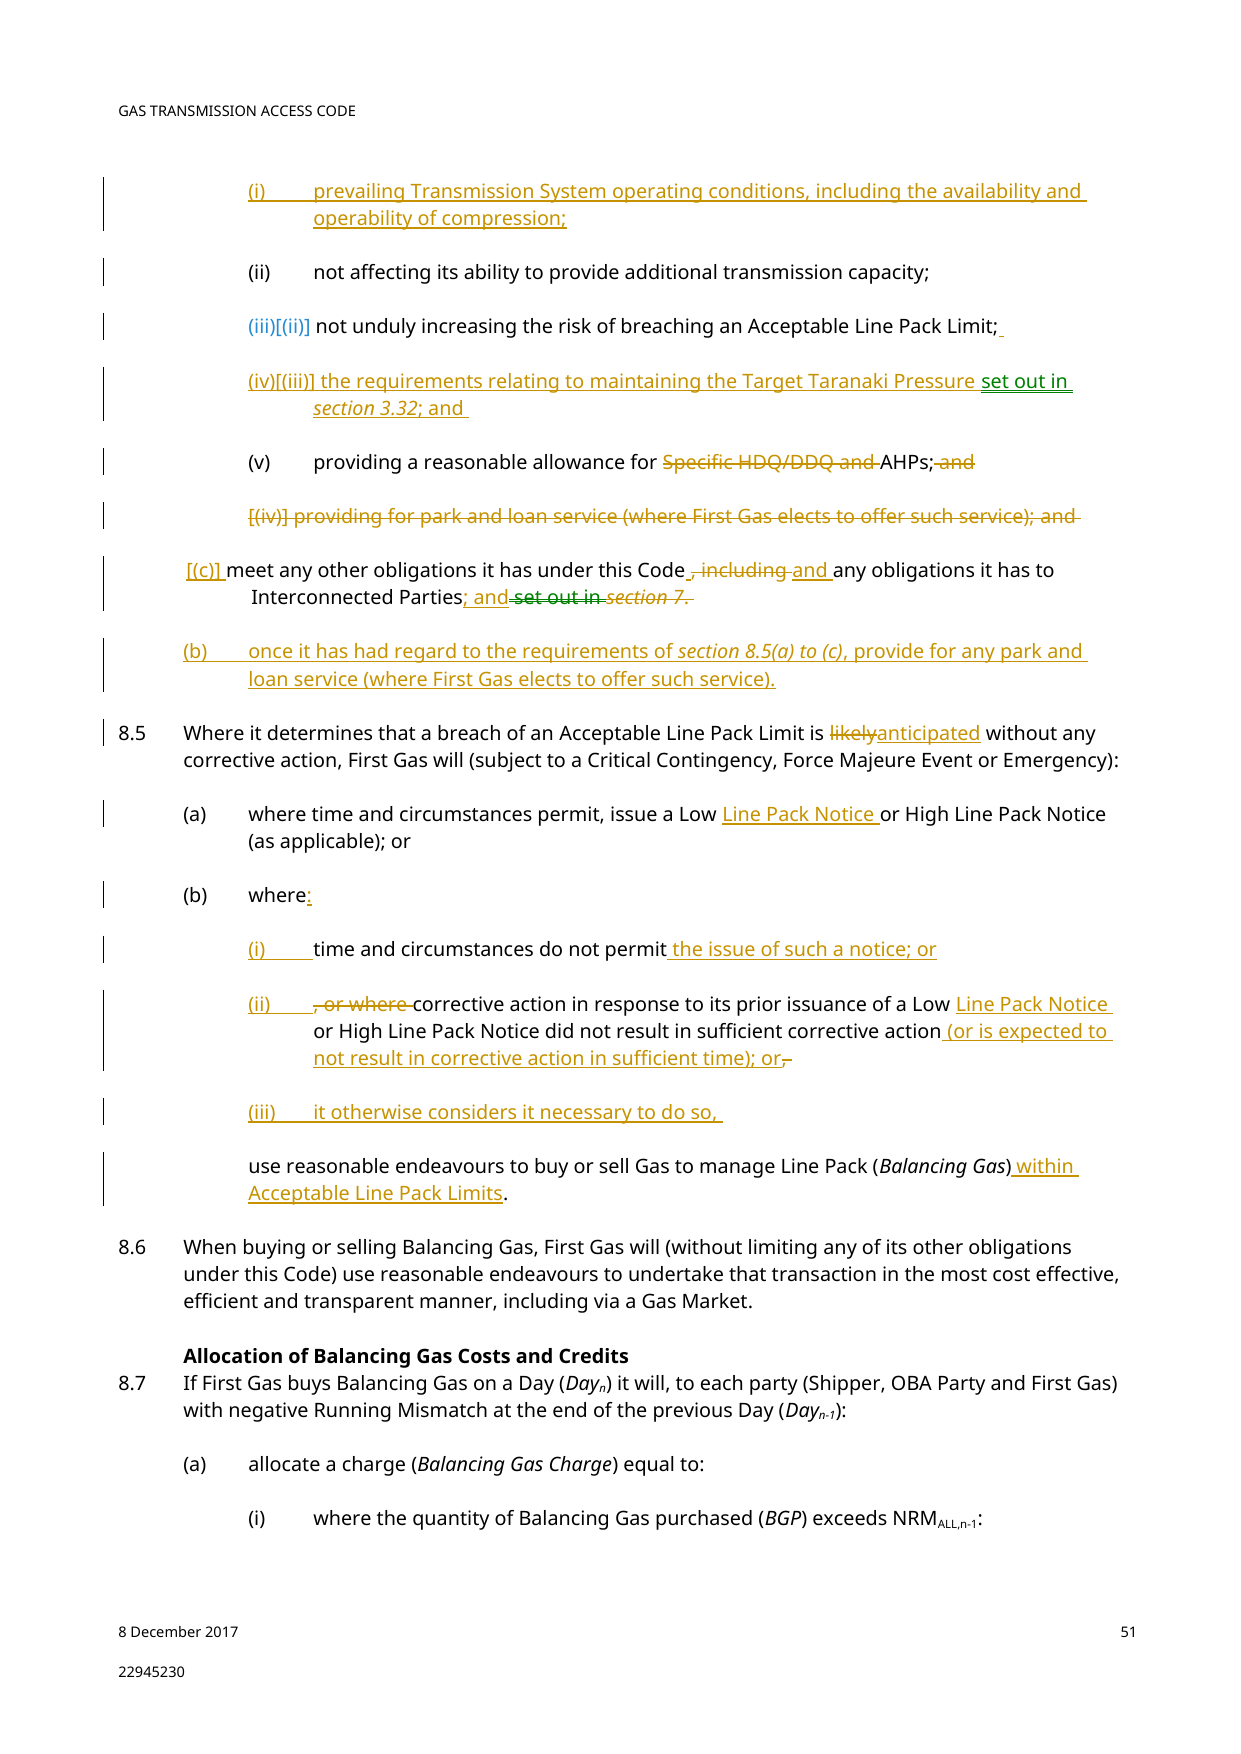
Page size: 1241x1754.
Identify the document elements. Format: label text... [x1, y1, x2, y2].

list where [183, 881, 1122, 908]
subtitle Allocation of Balancing Gas Costs and Credits [183, 1342, 1122, 1369]
list time and circumstances do not permit [248, 936, 1122, 963]
list corrective action in response to its prior issuance of a Low or High Line Pack Notice did not result in sufficient corrective action [248, 990, 1122, 1071]
text use reasonable endeavours to buy or sell Gas to manage Line Pack (Balancing Gas). [248, 1152, 1122, 1206]
list allocate a charge (Balancing Gas Charge) equal to: [183, 1450, 1122, 1477]
list where time and circumstances permit, issue a Low or High Line Pack Notice (as applicable); or [183, 800, 1122, 854]
list Where it determines that a breach of an Acceptable Line Pack Limit is without any corrective action, First Gas will (subject to a Critical Contingency, Force Majeure Event or Emergency): [118, 719, 1122, 773]
list not affecting its ability to provide additional transmission capacity; [248, 258, 1122, 286]
list where the quantity of Balancing Gas purchased (BGP) exceeds NRMALL,n-1: [248, 1504, 1122, 1531]
list not unduly increasing the risk of breaching an Acceptable Line Pack Limit; [248, 313, 1122, 340]
list providing a reasonable allowance for AHPs; [248, 448, 1122, 475]
list meet any other obligations it has under this Codeany obligations it has to Interconnected Parties [186, 556, 1122, 611]
list When buying or selling Balancing Gas, First Gas will (without limiting any of its other obligations under this Code) use reasonable endeavours to undertake that transaction in the most cost effective, efficient and transparent manner, including via a Gas Market. [118, 1233, 1122, 1315]
list If First Gas buys Balancing Gas on a Day (Dayn) it will, to each party (Shipper, OBA Party and First Gas) with negative Running Mismatch at the end of the previous Day (Dayn-1): [118, 1369, 1122, 1423]
